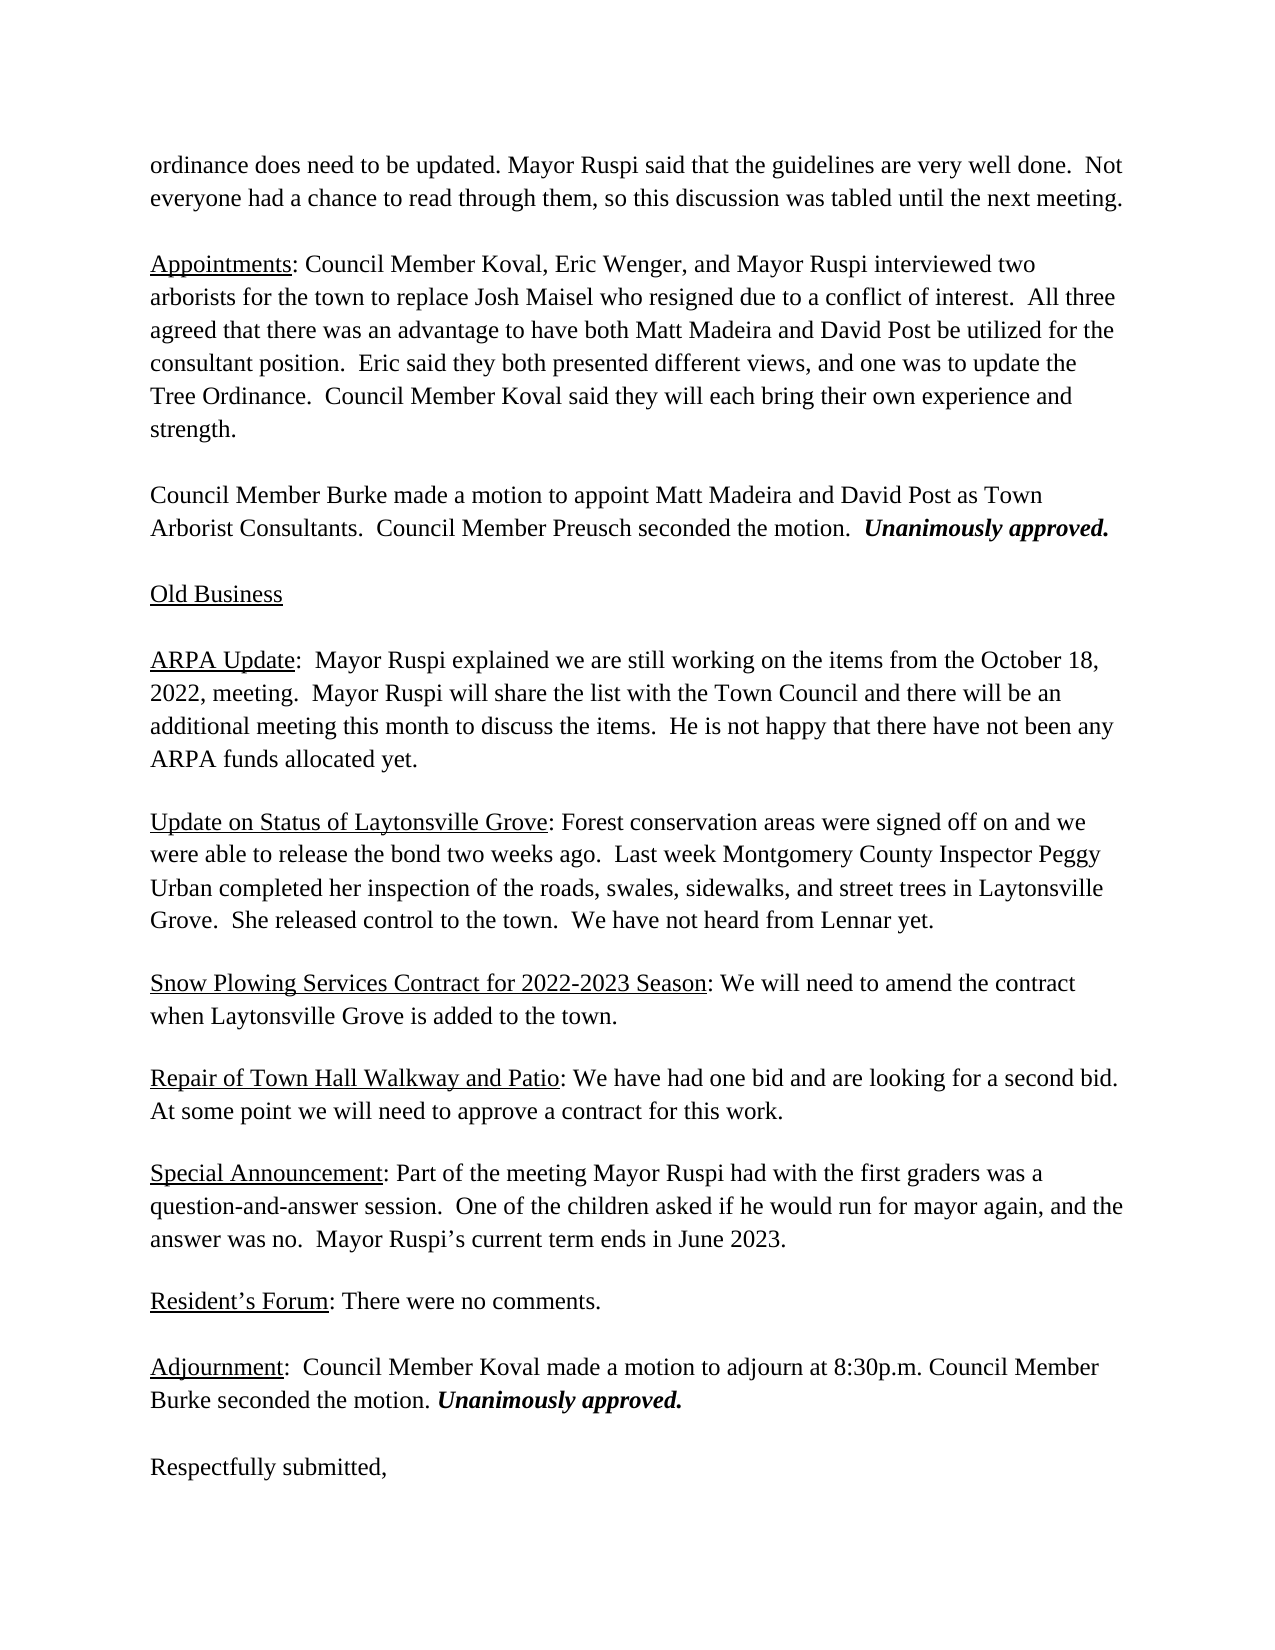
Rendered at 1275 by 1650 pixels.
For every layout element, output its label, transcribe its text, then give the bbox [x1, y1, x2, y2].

text Adjournment: Council Member Koval made a motion to adjourn at 8:30p.m. Council Member Burke seconded the motion. Unanimously approved. [150, 1352, 1125, 1414]
text ARPA Update: Mayor Ruspi explained we are still working on the items from the October 18, 2022, meeting. Mayor Ruspi will share the list with the Town Council and there will be an additional meeting this month to discuss the items. He is not happy that there have not been any ARPA funds allocated yet. [150, 645, 1125, 773]
text Repair of Town Hall Walkway and Patio: We have had one bid and are looking for a second bid. At some point we will need to approve a contract for this work. [150, 1063, 1125, 1125]
text Appointments: Council Member Koval, Eric Wenger, and Mayor Ruspi interviewed two arborists for the town to replace Josh Maisel who resigned due to a conflict of interest. All three agreed that there was an advantage to have both Matt Madeira and David Post be utilized for the consultant position. Eric said they both presented different views, and one was to update the Tree Ordinance. Council Member Koval said they will each bring their own experience and strength. [150, 249, 1125, 443]
text Respectfully submitted, [150, 1452, 1125, 1480]
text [150, 150, 1125, 212]
text Snow Plowing Services Contract for 2022-2023 Season: We will need to amend the contract when Laytonsville Grove is added to the town. [150, 968, 1125, 1029]
text Council Member Burke made a motion to appoint Matt Madeira and David Post as Town Arborist Consultants. Council Member Preusch seconded the motion. Unanimously approved. [150, 480, 1125, 542]
text Old Business [150, 579, 1125, 608]
text Update on Status of Laytonsville Grove: Forest conservation areas were signed off on and we were able to release the bond two weeks ago. Last week Montgomery County Inspector Peggy Urban completed her inspection of the roads, swales, sidewalks, and street trees in Laytonsville Grove. She released control to the town. We have not heard from Lennar yet. [150, 807, 1125, 934]
text Resident’s Forum: There were no comments. [150, 1286, 1125, 1315]
text Special Announcement: Part of the meeting Mayor Ruspi had with the first graders was a question-and-answer session. One of the children asked if he would run for mayor again, and the answer was no. Mayor Ruspi’s current term ends in June 2023. [150, 1158, 1125, 1253]
